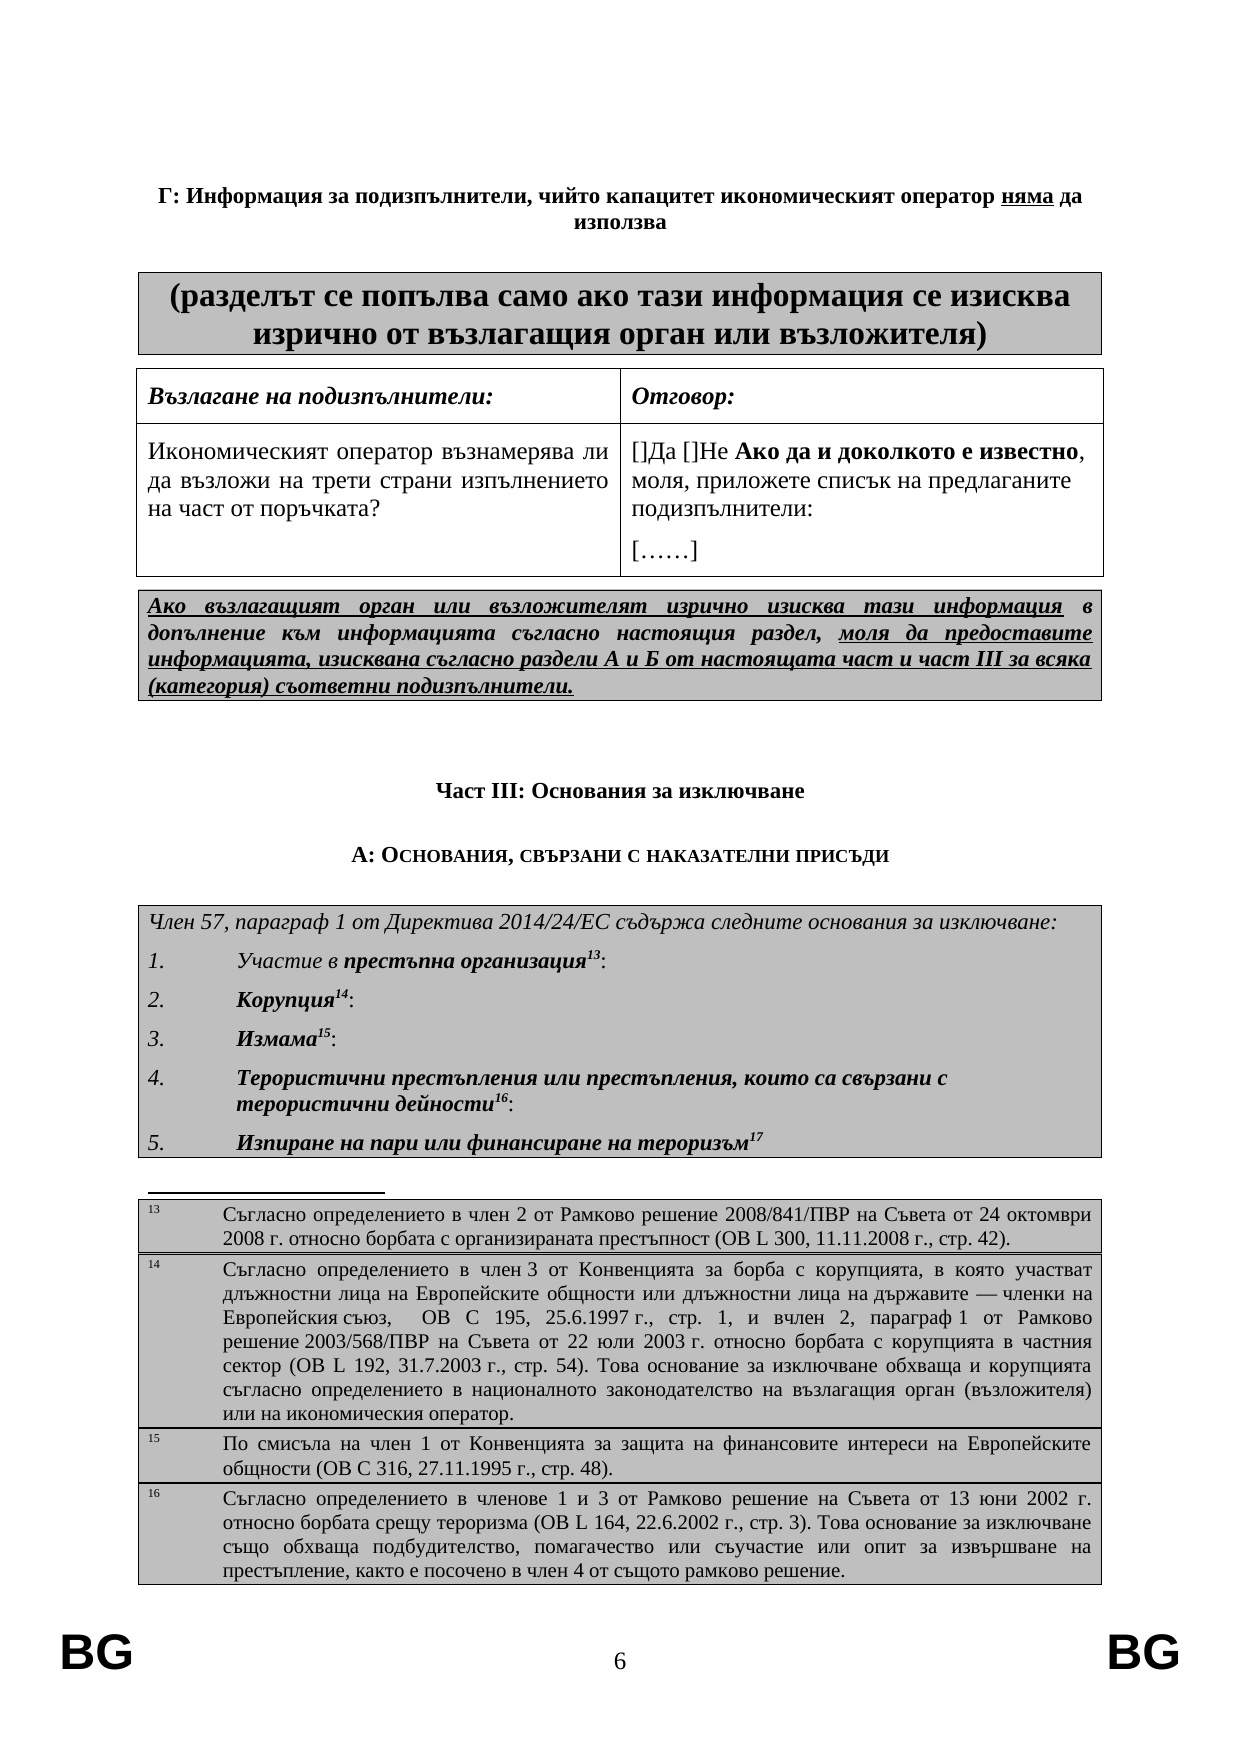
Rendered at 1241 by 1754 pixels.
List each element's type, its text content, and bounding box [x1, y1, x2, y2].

table_header Отговор: [621, 369, 1103, 422]
table_header Възлагане на подизпълнители: [137, 369, 620, 422]
title Г: Информация за подизпълнители, чийто капацитет икономическият оператор няма да използва [148, 182, 1093, 235]
title (разделът се попълва само ако тази информация се изисква изрично от възлагащия орган или възложителя) [139, 273, 1101, 354]
list Терористични престъпления или престъпления, които са свързани с терористични дейности: [139, 1061, 1101, 1116]
title А: Основания, свързани с наказателни присъди [148, 841, 1093, 868]
title Част III: Основания за изключване [148, 777, 1093, 804]
text Член 57, параграф 1 от Директива 2014/24/ЕС съдържа следните основания за изключване: [139, 906, 1101, 935]
table_cell Икономическият оператор възнамерява ли да възложи на трети страни изпълнението на част от поръчката? [137, 424, 620, 576]
title Ако възлагащият орган или възложителят изрично изисква тази информация в допълнение към информацията съгласно настоящия раздел, моля да предоставите информацията, изисквана съгласно раздели А и Б от настоящата част и част ІІІ за всяка (категория) съответни подизпълнители. [139, 591, 1101, 700]
list Корупция: [139, 983, 1101, 1012]
list Измама: [139, 1022, 1101, 1051]
list Участие в престъпна организация: [139, 944, 1101, 973]
table_cell []Да []Не Ако да и доколкото е известно, моля, приложете списък на предлаганите подизпълнители: [……] [621, 424, 1103, 576]
list Изпиране на пари или финансиране на тероризъм [139, 1126, 1101, 1157]
